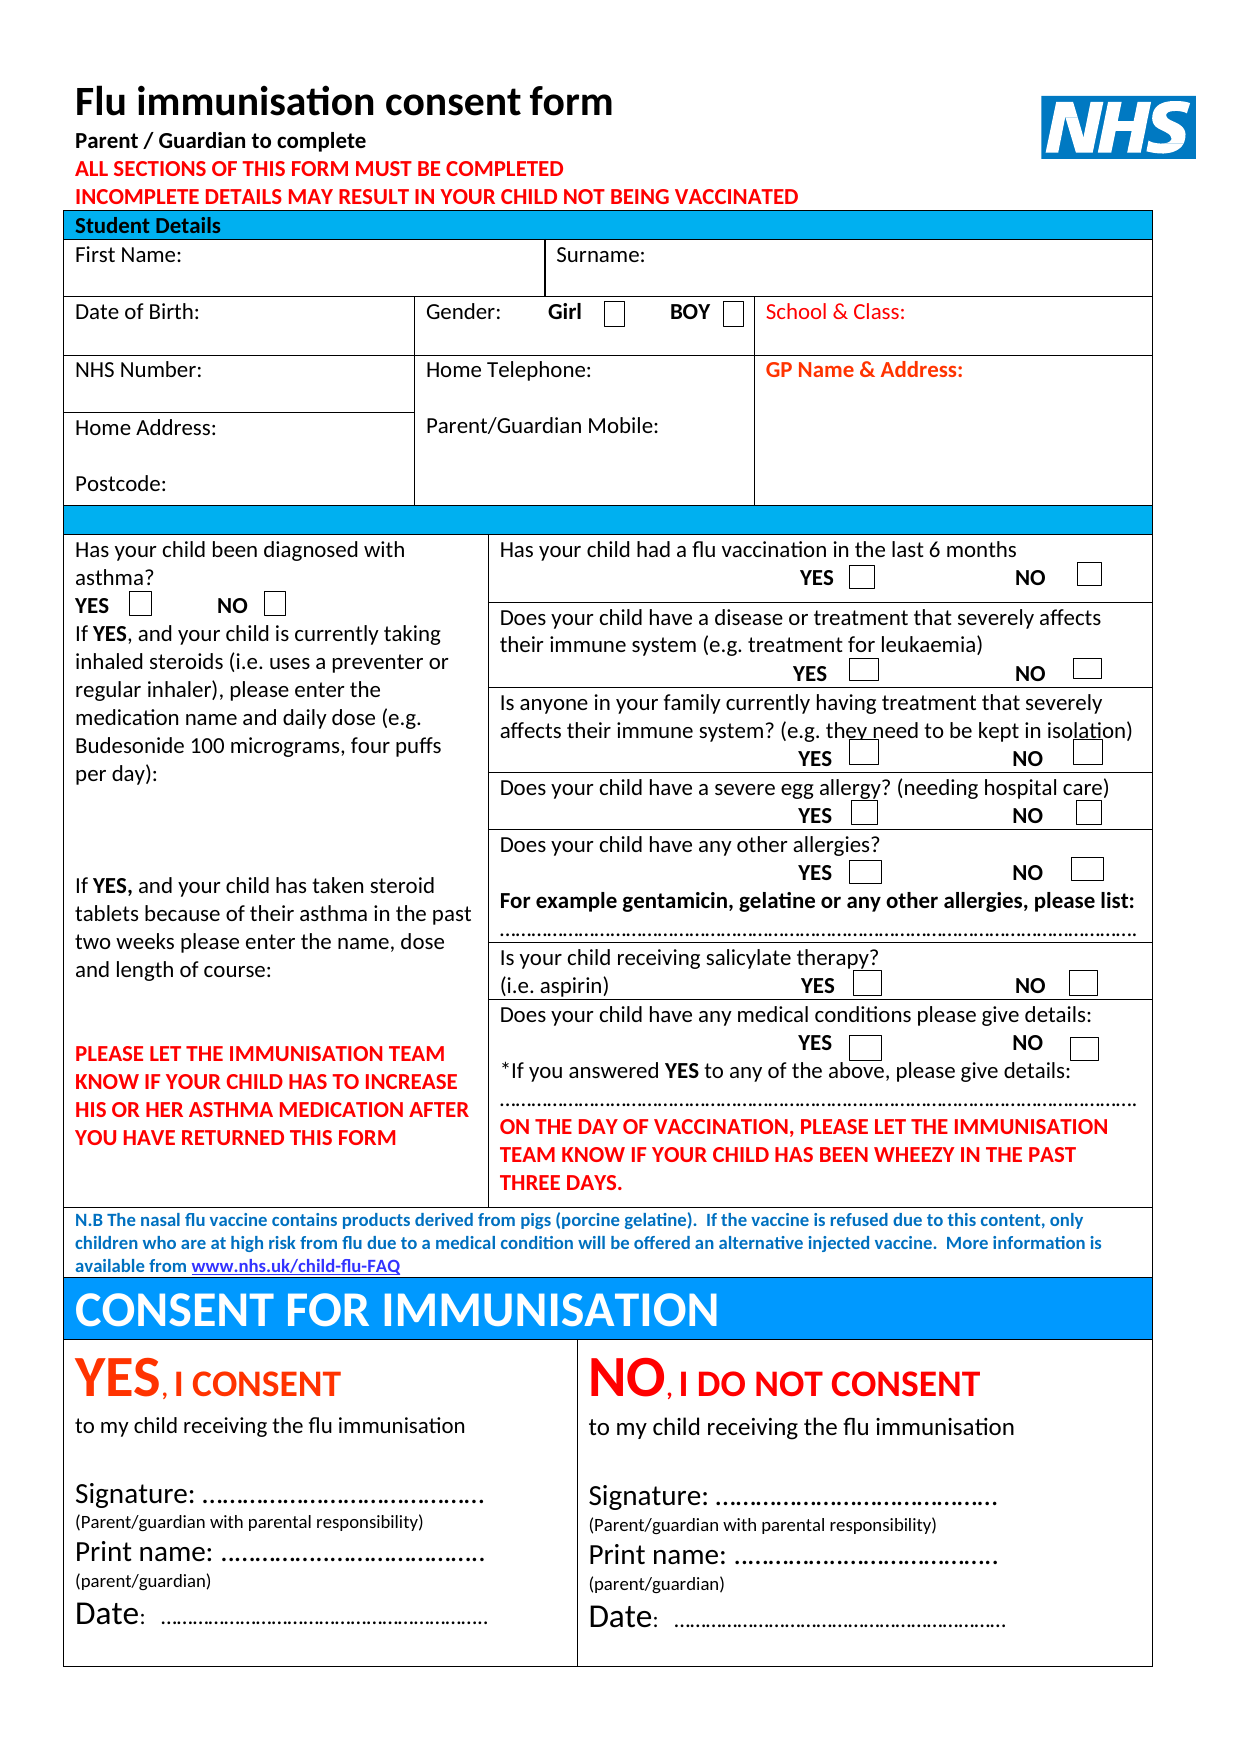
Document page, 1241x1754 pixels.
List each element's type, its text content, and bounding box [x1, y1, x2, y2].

table_cell [64, 506, 1152, 534]
table_cell Has your child had a flu vaccination in the last 6 months YES NO [489, 535, 1152, 602]
table_cell Does your child have any other allergies? YES NO For example gentamicin, gelatine or any other allergies, please list: …………………………………………………………………………………………………………. [489, 830, 1152, 942]
table_cell CONSENT FOR IMMUNISATION [64, 1278, 1152, 1339]
table_cell Date of Birth: [64, 297, 414, 354]
table_cell Has your child been diagnosed with asthma? YES NO If YES, and your child is currently taking inhaled steroids (i.e. uses a preventer or regular inhaler), please enter the medication name and daily dose (e.g. Budesonide 100 micrograms, four puffs per day): If YES, and your child has taken steroid tablets because of their asthma in the past two weeks please enter the name, dose and length of course: PLEASE LET THE IMMUNISATION TEAM KNOW IF YOUR CHILD HAS TO INCREASE HIS OR HER ASTHMA MEDICATION AFTER YOU HAVE RETURNED THIS FORM [64, 535, 488, 1207]
table_cell Does your child have a disease or treatment that severely affects their immune system (e.g. treatment for leukaemia) YES NO [489, 603, 1152, 687]
text ALL SECTIONS OF THIS FORM MUST BE COMPLETED [75, 154, 1165, 182]
table_header Student Details [64, 211, 1152, 239]
table_cell First Name: [64, 240, 544, 296]
table_cell Does your child have a severe egg allergy? (needing hospital care) YES NO [489, 773, 1152, 829]
text Parent / Guardian to complete [75, 126, 1165, 154]
text INCOMPLETE DETAILS MAY RESULT IN YOUR CHILD NOT BEING VACCINATED [75, 182, 1165, 210]
table_cell Is anyone in your family currently having treatment that severely affects their immune system? (e.g. they need to be kept in isolation) YES NO [489, 688, 1152, 772]
table_cell Gender: Girl BOY [415, 297, 754, 354]
table_cell School & Class: [755, 297, 1152, 354]
table_cell Home Telephone: Parent/Guardian Mobile: [415, 356, 754, 504]
table_cell YES, I CONSENT to my child receiving the flu immunisation Signature: …………………………………… (Parent/guardian with parental responsibility) Print name: ..…………..………………….. (parent/guardian) Date: …………………………………………………….. [64, 1340, 577, 1666]
table_cell GP Name & Address: [755, 356, 1152, 504]
table_cell N.B The nasal flu vaccine contains products derived from pigs (porcine gelatine). If the vaccine is refused due to this content, only children who are at high risk from flu due to a medical condition will be offered an alternative injected vaccine. More information is available from www.nhs.uk/child-flu-FAQ [64, 1208, 1152, 1277]
table_cell Home Address: Postcode: [64, 413, 414, 504]
table_cell Is your child receiving salicylate therapy? (i.e. aspirin) YES NO [489, 943, 1152, 999]
table_cell NO, I DO NOT CONSENT to my child receiving the flu immunisation Signature: …………………………………… (Parent/guardian with parental responsibility) Print name: ..…………..………………….. (parent/guardian) Date: ……………………………………………………… [578, 1340, 1152, 1666]
table_cell Does your child have any medical conditions please give details: YES NO *If you answered YES to any of the above, please give details: …………………………………………………………………………………………………………. ON THE DAY OF VACCINATION, PLEASE LET THE IMMUNISATION TEAM KNOW IF YOUR CHILD HAS BEEN WHEEZY IN THE PAST THREE DAYS. [489, 1000, 1152, 1207]
table_cell Surname: [546, 240, 1152, 296]
table_cell NHS Number: [64, 356, 414, 412]
text Flu immunisation consent form [75, 75, 1165, 126]
